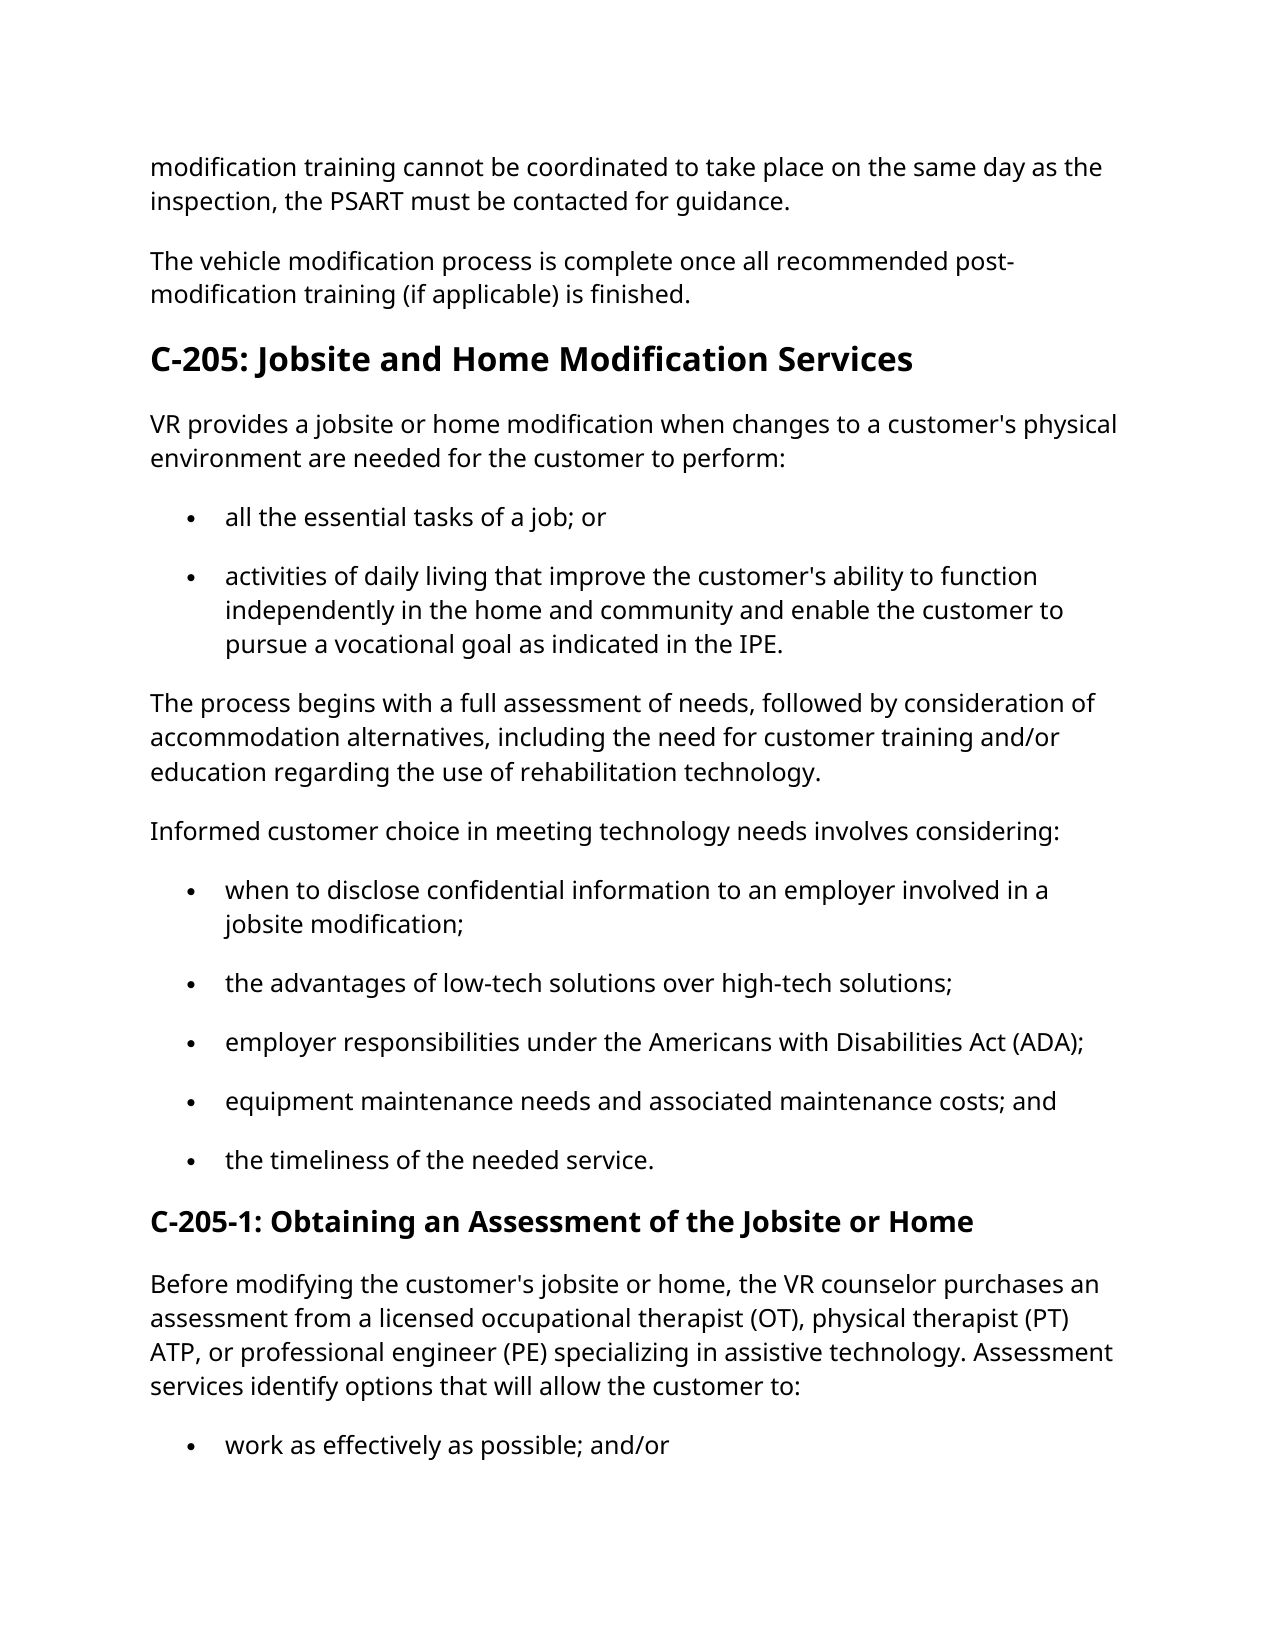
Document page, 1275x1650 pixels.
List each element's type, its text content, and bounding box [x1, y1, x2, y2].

subtitle C-205-1: Obtaining an Assessment of the Jobsite or Home [150, 1202, 1125, 1241]
text Informed customer choice in meeting technology needs involves considering: [150, 813, 1125, 847]
list the timeliness of the needed service. [187, 1143, 1125, 1177]
text The vehicle modification process is complete once all recommended post-modification training (if applicable) is finished. [150, 243, 1125, 311]
list when to disclose confidential information to an employer involved in a jobsite modification; [187, 872, 1125, 940]
list the advantages of low-tech solutions over high-tech solutions; [187, 965, 1125, 999]
list equipment maintenance needs and associated maintenance costs; and [187, 1083, 1125, 1118]
text Before modifying the customer's jobsite or home, the VR counselor purchases an assessment from a licensed occupational therapist (OT), physical therapist (PT) ATP, or professional engineer (PE) specializing in assistive technology. Assessment services identify options that will allow the customer to: [150, 1266, 1125, 1403]
list employer responsibilities under the Americans with Disabilities Act (ADA); [187, 1024, 1125, 1058]
text VR provides a jobsite or home modification when changes to a customer's physical environment are needed for the customer to perform: [150, 407, 1125, 475]
text The process begins with a full assessment of needs, followed by consideration of accommodation alternatives, including the need for customer training and/or education regarding the use of rehabilitation technology. [150, 686, 1125, 788]
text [150, 150, 1125, 218]
subtitle C-205: Jobsite and Home Modification Services [150, 336, 1125, 382]
list all the essential tasks of a job; or [187, 500, 1125, 534]
list activities of daily living that improve the customer's ability to function independently in the home and community and enable the customer to pursue a vocational goal as indicated in the IPE. [187, 559, 1125, 661]
list work as effectively as possible; and/or [187, 1428, 1125, 1462]
